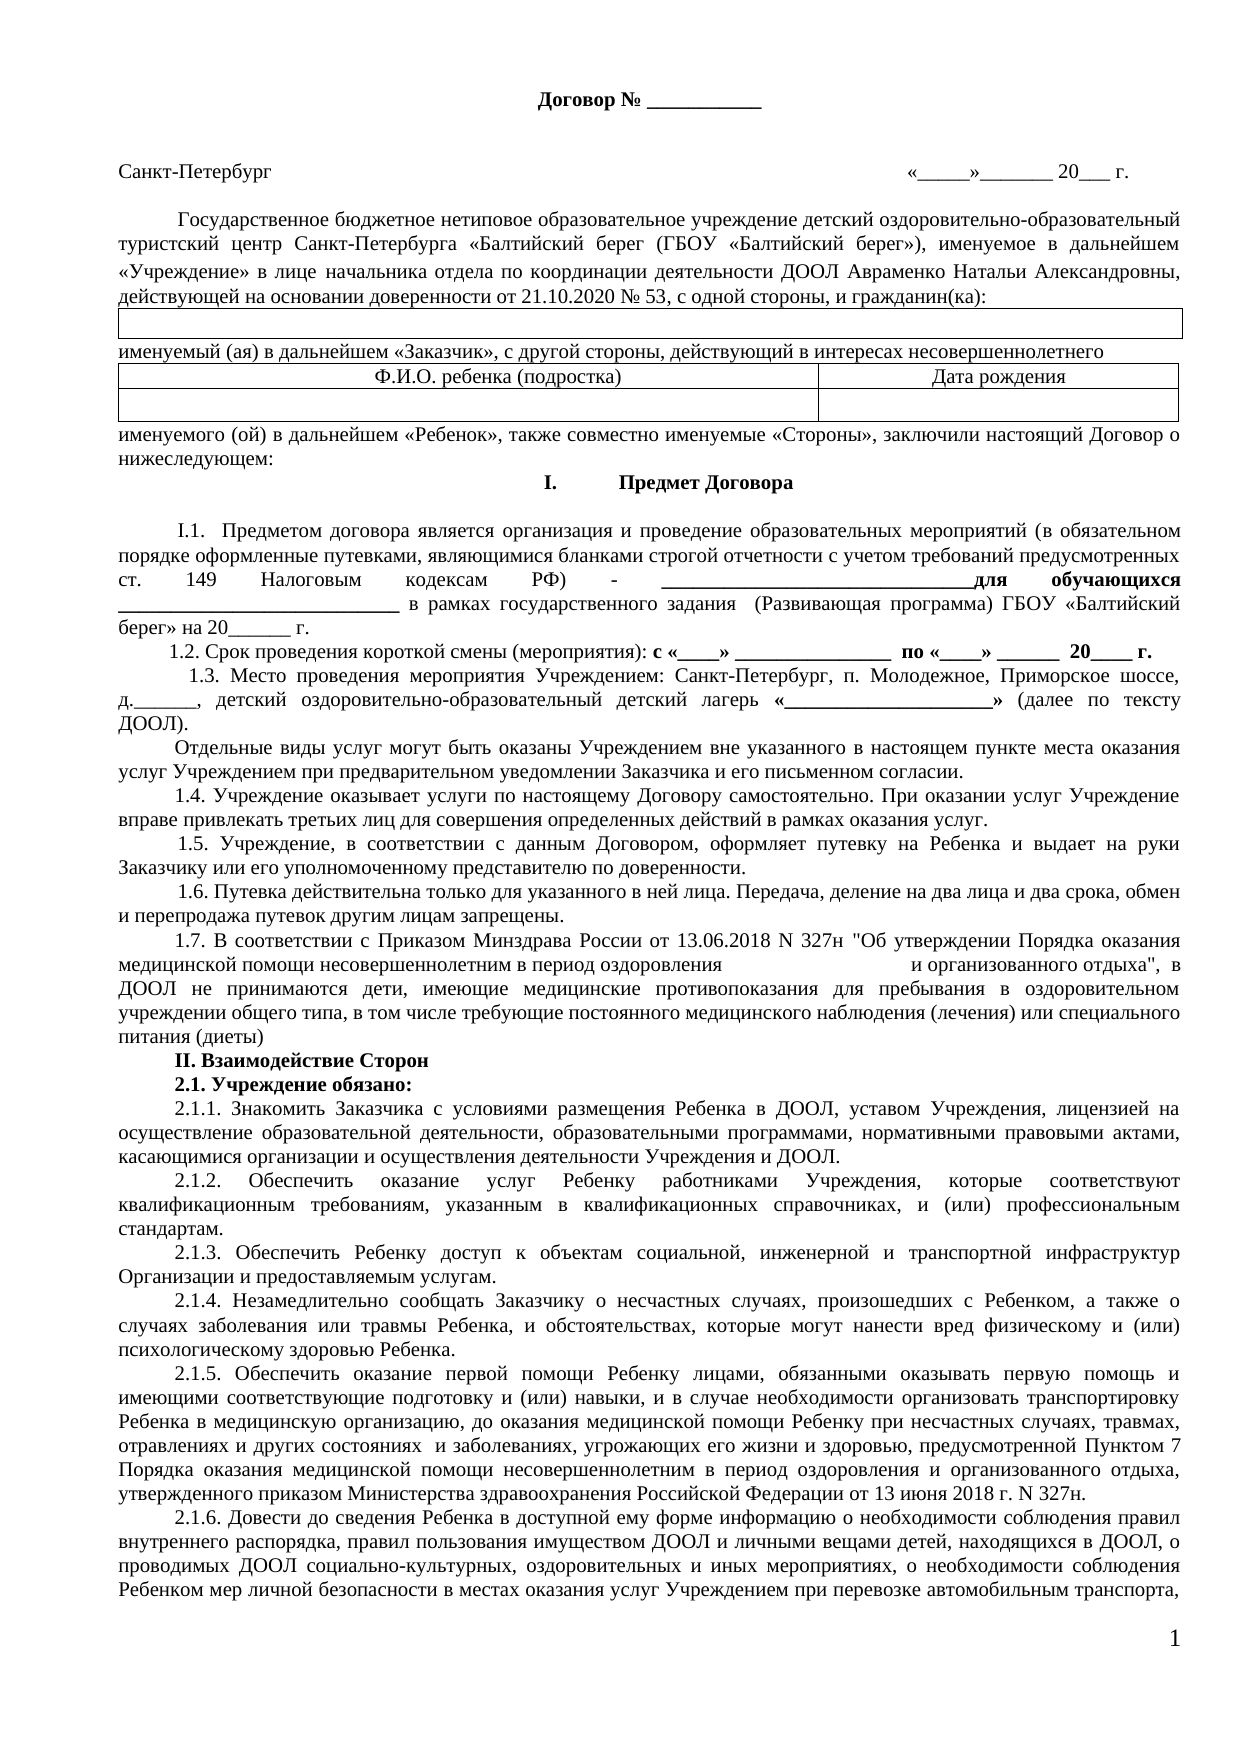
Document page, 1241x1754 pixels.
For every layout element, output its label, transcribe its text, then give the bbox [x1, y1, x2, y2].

text 1.5. Учреждение, в соответствии с данным Договором, оформляет путевку на Ребенка и выдает на руки Заказчику или его уполномоченному представителю по доверенности. [118, 831, 1181, 879]
list Предметом договора является организация и проведение образовательных мероприятий (в обязательном порядке оформленные путевками, являющимися бланками строгой отчетности с учетом требований предусмотренных ст. 149 Налоговым кодексам РФ) - ______________________________для обучающихся ___________________________ в рамках государственного задания (Развивающая программа) ГБОУ «Балтийский берег» на 20______ г. [118, 518, 1181, 639]
text именуемого (ой) в дальнейшем «Ребенок», также совместно именуемые «Стороны», заключили настоящий Договор о нижеследующем: [118, 422, 1181, 470]
text 2.1.5. Обеспечить оказание первой помощи Ребенку лицами, обязанными оказывать первую помощь и имеющими соответствующие подготовку и (или) навыки, и в случае необходимости организовать транспортировку Ребенка в медицинскую организацию, до оказания медицинской помощи Ребенку при несчастных случаях, травмах, отравлениях и других состояниях и заболеваниях, угрожающих его жизни и здоровью, предусмотренной Пунктом 7 Порядка оказания медицинской помощи несовершеннолетним в период оздоровления и организованного отдыха, утвержденного приказом Министерства здравоохранения Российской Федерации от 13 июня 2018 г. N 327н. [118, 1361, 1181, 1505]
table_cell [119, 389, 818, 421]
text 1.7. В соответствии с Приказом Минздрава России от 13.06.2018 N 327н "Об утверждении Порядка оказания медицинской помощи несовершеннолетним в период оздоровления и организованного отдыха", в ДООЛ не принимаются дети, имеющие медицинские противопоказания для пребывания в оздоровительном учреждении общего типа, в том числе требующие постоянного медицинского наблюдения (лечения) или специального питания (диеты) [118, 952, 1181, 1048]
table_header Дата рождения [819, 364, 1178, 388]
table_header [119, 309, 1182, 338]
text 1.4. Учреждение оказывает услуги по настоящему Договору самостоятельно. При оказании услуг Учреждение вправе привлекать третьих лиц для совершения определенных действий в рамках оказания услуг. [118, 783, 1181, 831]
table_cell [819, 389, 1178, 421]
text 2.1.4. Незамедлительно сообщать Заказчику о несчастных случаях, произошедших с Ребенком, а также о случаях заболевания или травмы Ребенка, и обстоятельствах, которые могут нанести вред физическому и (или) психологическому здоровью Ребенка. [118, 1288, 1181, 1361]
text 2.1. Учреждение обязано: [118, 1072, 1181, 1096]
list Предмет Договора [156, 470, 1181, 494]
text именуемый (ая) в дальнейшем «Заказчик», с другой стороны, действующий в интересах несовершеннолетнего [118, 339, 1181, 363]
text Отдельные виды услуг могут быть оказаны Учреждением вне указанного в настоящем пункте места оказания услуг Учреждением при предварительном уведомлении Заказчика и его письменном согласии. [118, 735, 1181, 783]
text Санкт-Петербург «_____»_______ 20___ г. [118, 159, 1181, 183]
text Государственное бюджетное нетиповое образовательное учреждение детский оздоровительно-образовательный туристский центр Санкт-Петербурга «Балтийский берег (ГБОУ «Балтийский берег»), именуемое в дальнейшем «Учреждение» в лице начальника отдела по координации деятельности ДООЛ Авраменко Натальи Александровны, действующей на основании доверенности от 21.10.2020 № 53, с одной стороны, и гражданин(ка): [118, 207, 1181, 308]
text 1.6. Путевка действительна только для указанного в ней лица. Передача, деление на два лица и два срока, обмен и перепродажа путевок другим лицам запрещены. [118, 879, 1181, 927]
text 1.3. Место проведения мероприятия Учреждением: Санкт-Петербург, п. Молодежное, Приморское шоссе, д.______, детский оздоровительно-образовательный детский лагерь «____________________» (далее по тексту ДООЛ). [118, 663, 1181, 735]
text 2.1.3. Обеспечить Ребенку доступ к объектам социальной, инженерной и транспортной инфраструктур Организации и предоставляемым услугам. [118, 1240, 1181, 1288]
text 2.1.1. Знакомить Заказчика с условиями размещения Ребенка в ДООЛ, уставом Учреждения, лицензией на осуществление образовательной деятельности, образовательными программами, нормативными правовыми актами, касающимися организации и осуществления деятельности Учреждения и ДООЛ. [118, 1096, 1181, 1168]
text 1.2. Срок проведения короткой смены (мероприятия): с «____» _______________ по «____» ______ 20____ г. [118, 639, 1181, 663]
text II. Взаимодействие Сторон [118, 1048, 1181, 1072]
text Договор № ___________ [118, 87, 1181, 111]
text 2.1.2. Обеспечить оказание услуг Ребенку работниками Учреждения, которые соответствуют квалификационным требованиям, указанным в квалификационных справочниках, и (или) профессиональным стандартам. [118, 1168, 1181, 1240]
table_header Ф.И.О. ребенка (подростка) [119, 364, 818, 388]
text 1.7. В соответствии с Приказом Минздрава России от 13.06.2018 N 327н "Об утверждении Порядка оказания медицинской помощи несовершеннолетним в период оздоровления и организованного отдыха", в ДООЛ не принимаются дети, имеющие медицинские противопоказания для пребывания в оздоровительном учреждении общего типа, в том числе требующие постоянного медицинского наблюдения (лечения) или специального питания (диеты) [118, 927, 1181, 952]
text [118, 1505, 1181, 1601]
